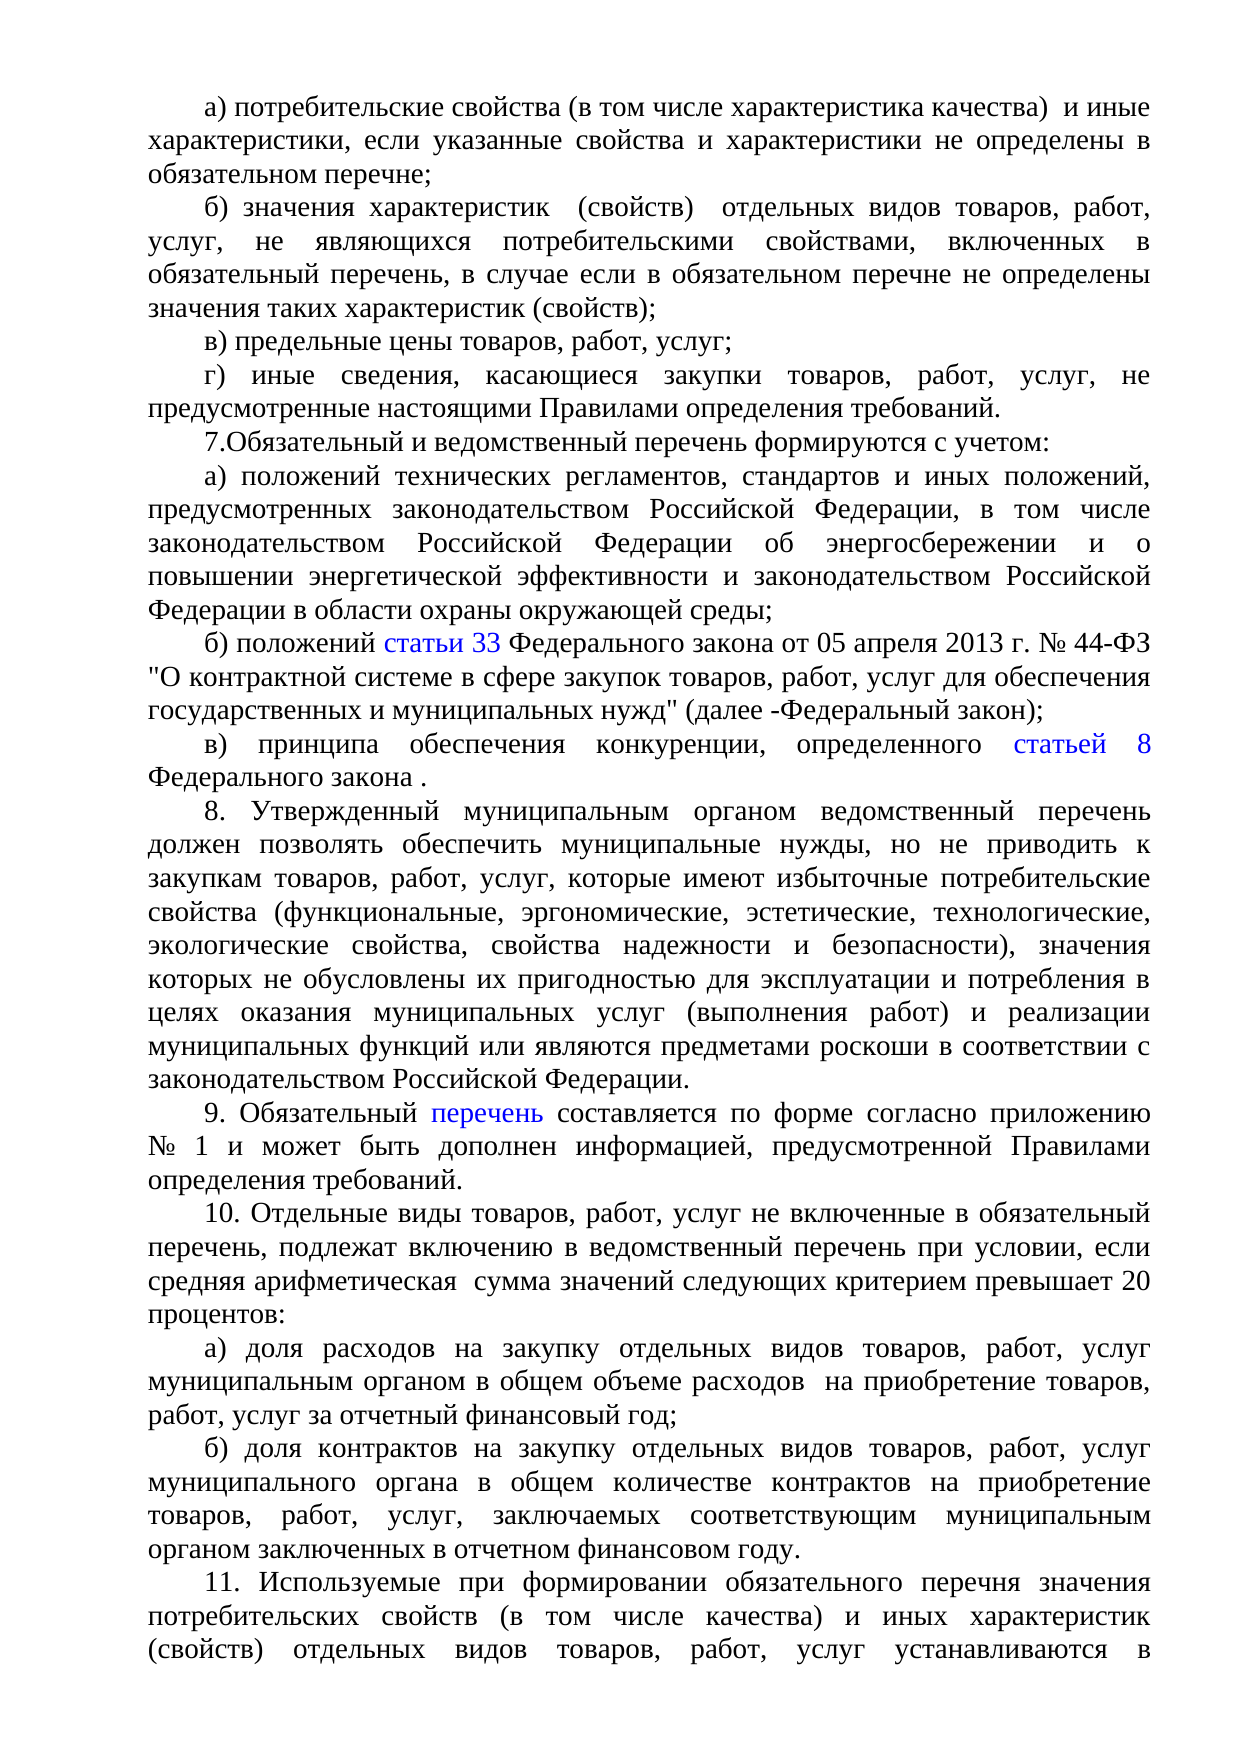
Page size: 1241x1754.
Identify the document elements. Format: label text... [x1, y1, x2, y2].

text 9. Обязательный перечень составляется по форме согласно приложению № 1 и может быть дополнен информацией, предусмотренной Правилами определения требований. [148, 1095, 1152, 1196]
text б) положений статьи 33 Федерального закона от 05 апреля . № 44-ФЗ "О контрактной системе в сфере закупок товаров, работ, услуг для обеспечения государственных и муниципальных нужд" (далее -Федеральный закон); [148, 625, 1152, 726]
text а) доля расходов на закупку отдельных видов товаров, работ, услуг муниципальным органом в общем объеме расходов на приобретение товаров, работ, услуг за отчетный финансовый год; [148, 1330, 1152, 1430]
text 7.Обязательный и ведомственный перечень формируются с учетом: [148, 424, 1152, 458]
text г) иные сведения, касающиеся закупки товаров, работ, услуг, не предусмотренные настоящими Правилами определения требований. [148, 357, 1152, 424]
text в) предельные цены товаров, работ, услуг; [148, 323, 1152, 357]
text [148, 1564, 1152, 1665]
text 10. Отдельные виды товаров, работ, услуг не включенные в обязательный перечень, подлежат включению в ведомственный перечень при условии, если средняя арифметическая сумма значений следующих критерием превышает 20 процентов: [148, 1196, 1152, 1330]
text 8. Утвержденный муниципальным органом ведомственный перечень должен позволять обеспечить муниципальные нужды, но не приводить к закупкам товаров, работ, услуг, которые имеют избыточные потребительские свойства (функциональные, эргономические, эстетические, технологические, экологические свойства, свойства надежности и безопасности), значения которых не обусловлены их пригодностью для эксплуатации и потребления в целях оказания муниципальных услуг (выполнения работ) и реализации муниципальных функций или являются предметами роскоши в соответствии с законодательством Российской Федерации. [148, 793, 1152, 1095]
text б) значения характеристик (свойств) отдельных видов товаров, работ, услуг, не являющихся потребительскими свойствами, включенных в обязательный перечень, в случае если в обязательном перечне не определены значения таких характеристик (свойств); [148, 189, 1152, 323]
text в) принципа обеспечения конкуренции, определенного статьей 8 Федерального закона . [148, 726, 1152, 793]
text а) положений технических регламентов, стандартов и иных положений, предусмотренных законодательством Российской Федерации, в том числе законодательством Российской Федерации об энергосбережении и о повышении энергетической эффективности и законодательством Российской Федерации в области охраны окружающей среды; [148, 458, 1152, 625]
text а) потребительские свойства (в том числе характеристика качества) и иные характеристики, если указанные свойства и характеристики не определены в обязательном перечне; [148, 89, 1152, 189]
text б) доля контрактов на закупку отдельных видов товаров, работ, услуг муниципального органа в общем количестве контрактов на приобретение товаров, работ, услуг, заключаемых соответствующим муниципальным органом заключенных в отчетном финансовом году. [148, 1430, 1152, 1564]
